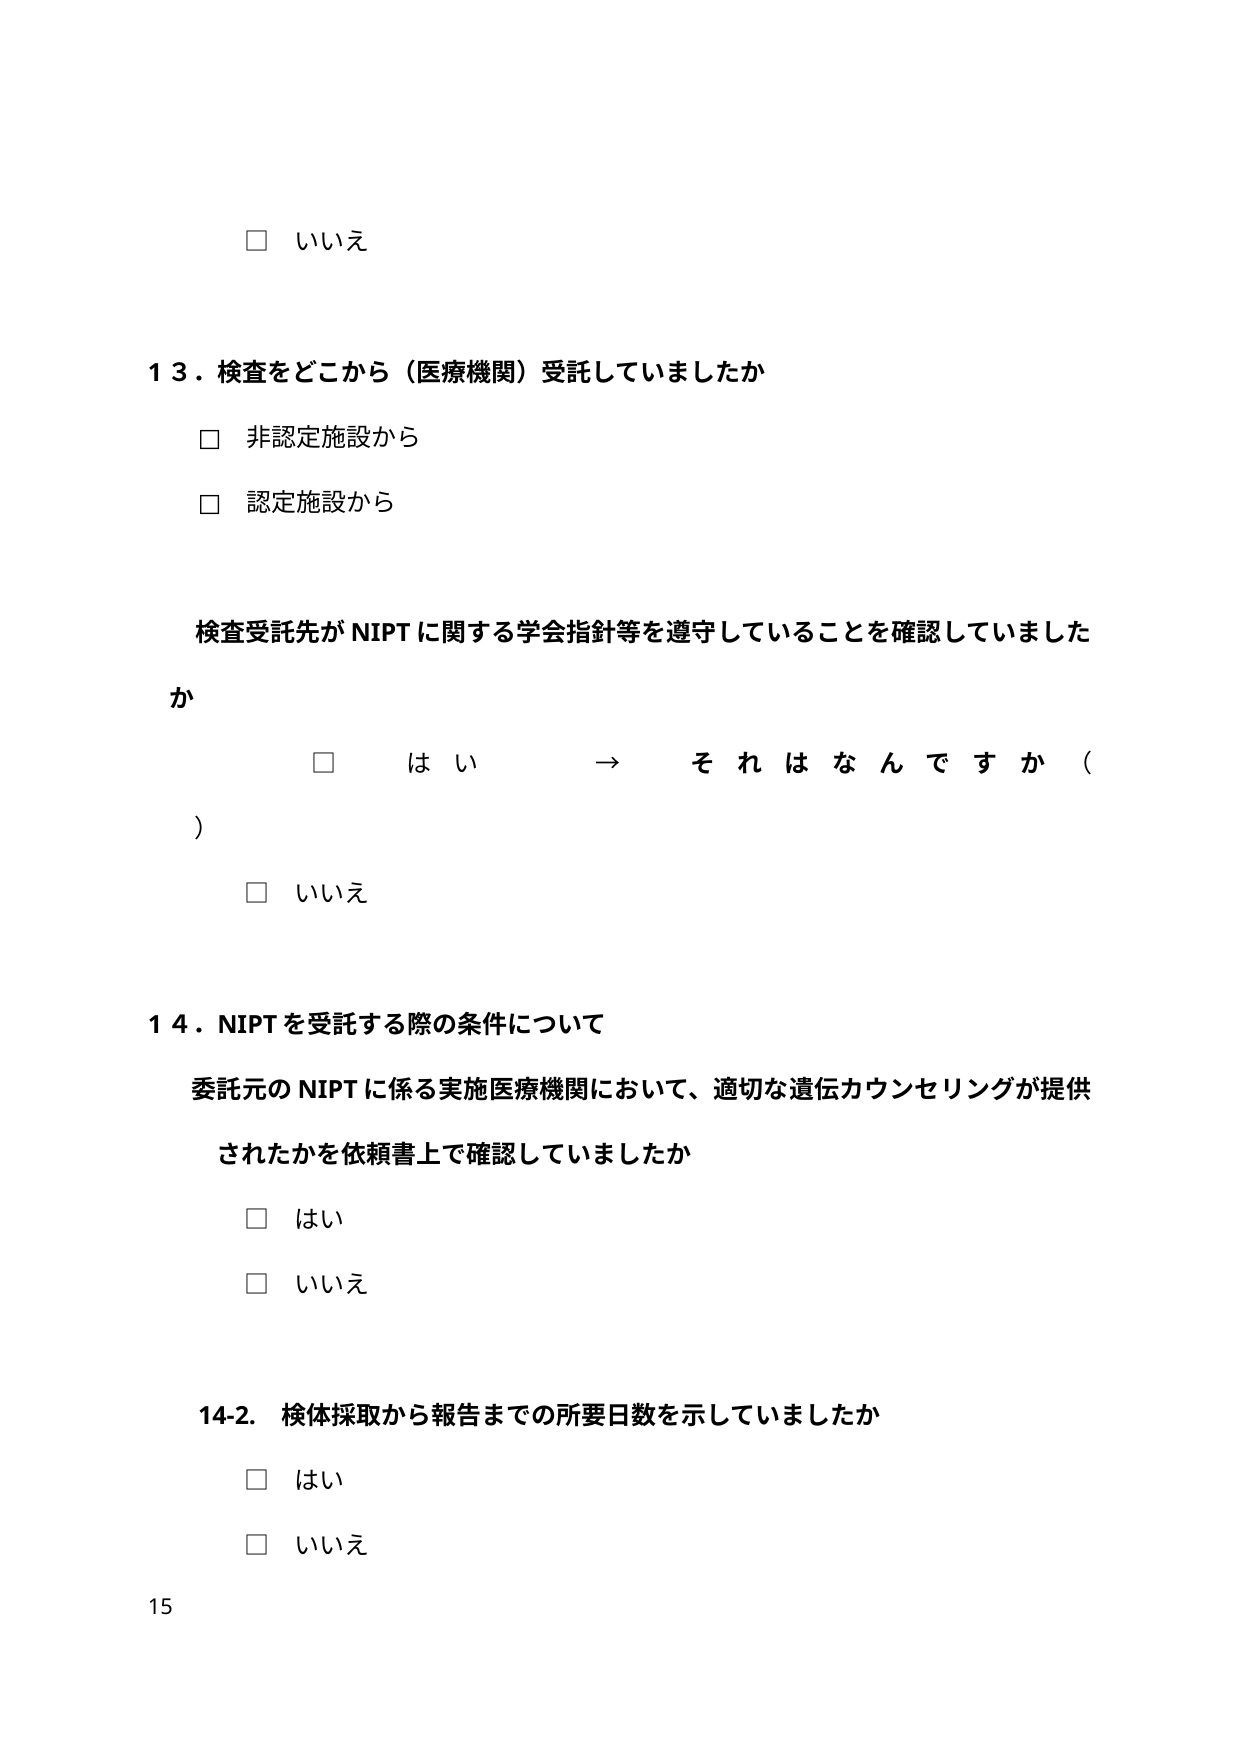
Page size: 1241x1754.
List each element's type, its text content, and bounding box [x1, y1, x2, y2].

text □ いいえ [169, 207, 1092, 272]
text 委託元のNIPTに係る実施医療機関において、適切な遺伝カウンセリングが提供されたかを依頼書上で確認していましたか [191, 1055, 1092, 1185]
text □ はい → それはなんですか（ ） [169, 729, 1092, 859]
text 14-2. 検体採取から報告までの所要日数を示していましたか [148, 1381, 1092, 1446]
text □ いいえ [169, 1250, 1092, 1316]
text □ はい [169, 1185, 1092, 1250]
text □ いいえ [169, 859, 1092, 924]
text 1４．NIPTを受託する際の条件について [148, 989, 1092, 1055]
text 1３．検査をどこから（医療機関）受託していましたか [148, 337, 1092, 403]
text □ はい [169, 1446, 1092, 1511]
text □ いいえ [169, 1511, 1092, 1576]
text □ 認定施設から [148, 468, 1092, 533]
text □ 非認定施設から [148, 403, 1092, 468]
text 検査受託先がNIPTに関する学会指針等を遵守していることを確認していましたか [169, 598, 1092, 729]
